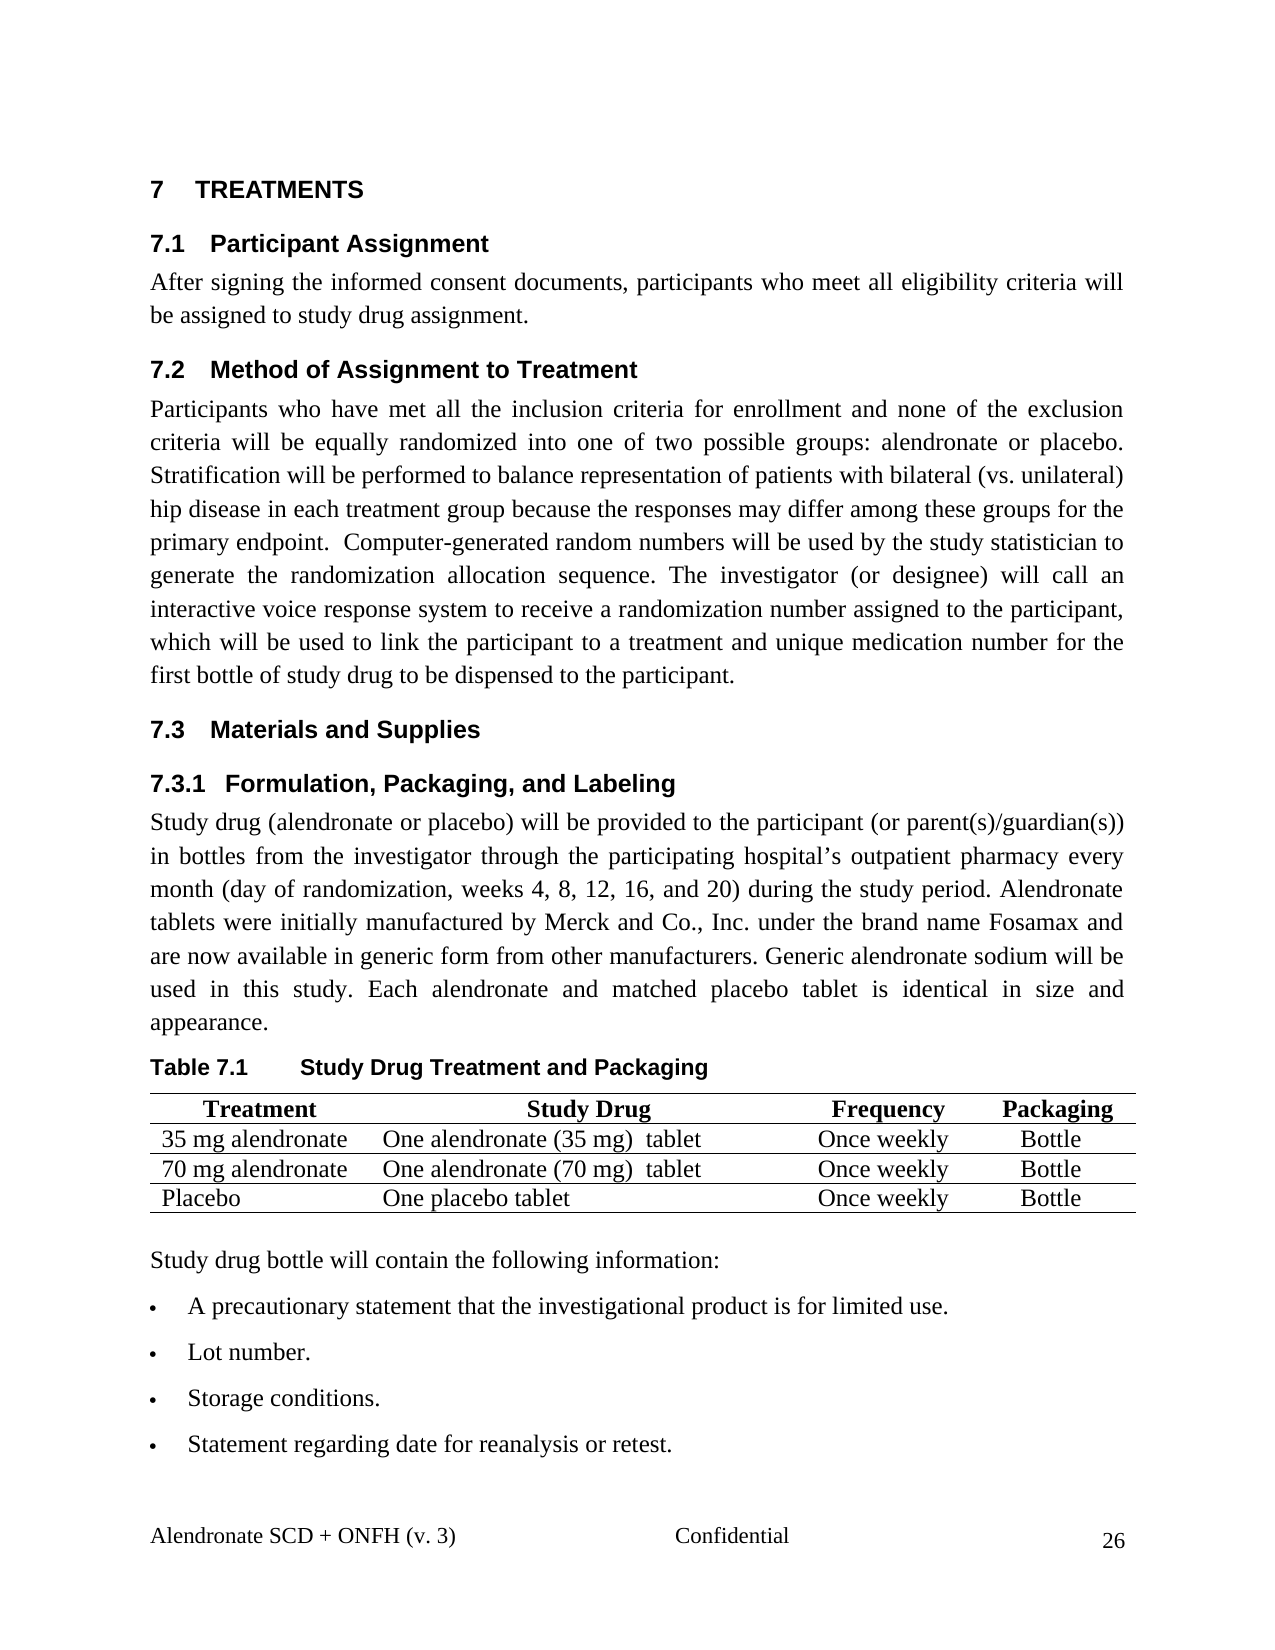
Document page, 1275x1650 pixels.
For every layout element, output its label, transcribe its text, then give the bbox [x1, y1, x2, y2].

table_header Treatment [150, 1094, 367, 1123]
table_cell Bottle [968, 1184, 1136, 1212]
table_cell Once weekly [799, 1124, 967, 1153]
list A precautionary statement that the investigational product is for limited use. [150, 1288, 1125, 1321]
text Study drug (alendronate or placebo) will be provided to the participant (or parent(s)/guardian(s)) in bottles from the investigator through the participating hospital’s outpatient pharmacy every month (day of randomization, weeks 4, 8, 12, 16, and 20) during the study period. Alendronate tablets were initially manufactured by Merck and Co., Inc. under the brand name Fosamax and are now available in generic form from other manufacturers. Generic alendronate sodium will be used in this study. Each alendronate and matched placebo tablet is identical in size and appearance. [150, 804, 1125, 1037]
subtitle Method of Assignment to Treatment [150, 355, 1125, 384]
table_cell Placebo [150, 1184, 367, 1212]
table_cell 70 mg alendronate [150, 1154, 367, 1182]
table_cell Once weekly [799, 1154, 967, 1182]
list Statement regarding date for reanalysis or retest. [150, 1425, 1125, 1459]
table_cell One alendronate (35 mg) tablet [368, 1124, 799, 1153]
text Study drug bottle will contain the following information: [150, 1242, 1125, 1275]
list number. [150, 1334, 1125, 1367]
table_cell Once weekly [799, 1184, 967, 1212]
subtitle Materials and Supplies [150, 715, 1125, 744]
subtitle Treatments [150, 175, 1125, 204]
table_cell Bottle [968, 1124, 1136, 1153]
text Participants who have met all the inclusion criteria for enrollment and none of the exclusion criteria will be equally randomized into one of two possible groups: alendronate or placebo. Stratification will be performed to balance representation of patients with bilateral (vs. unilateral) hip disease in each treatment group because the responses may differ among these groups for the primary endpoint. Computer-generated random numbers will be used by the study statistician to generate the randomization allocation sequence. The investigator (or designee) will call an interactive voice response system to receive a randomization number assigned to the participant, which will be used to link the participant to a treatment and unique medication number for the first bottle of study drug to be dispensed to the participant. [150, 390, 1125, 690]
text After signing the informed consent documents, participants who meet all eligibility criteria will be assigned to study drug assignment. [150, 264, 1125, 330]
subtitle Formulation, Packaging, and Labeling [150, 769, 1125, 798]
table_cell Bottle [968, 1154, 1136, 1182]
list Storage conditions. [150, 1379, 1125, 1413]
table_cell One alendronate (70 mg) tablet [368, 1154, 799, 1182]
table_cell 35 mg alendronate [150, 1124, 367, 1153]
subtitle Participant Assignment [150, 229, 1125, 257]
text Table 7.1 Study Drug Treatment and Packaging [150, 1054, 1125, 1081]
table_header Study Drug [368, 1094, 799, 1123]
table_header Packaging [968, 1094, 1136, 1123]
table_header Frequency [799, 1094, 967, 1123]
table_cell One placebo tablet [368, 1184, 799, 1212]
